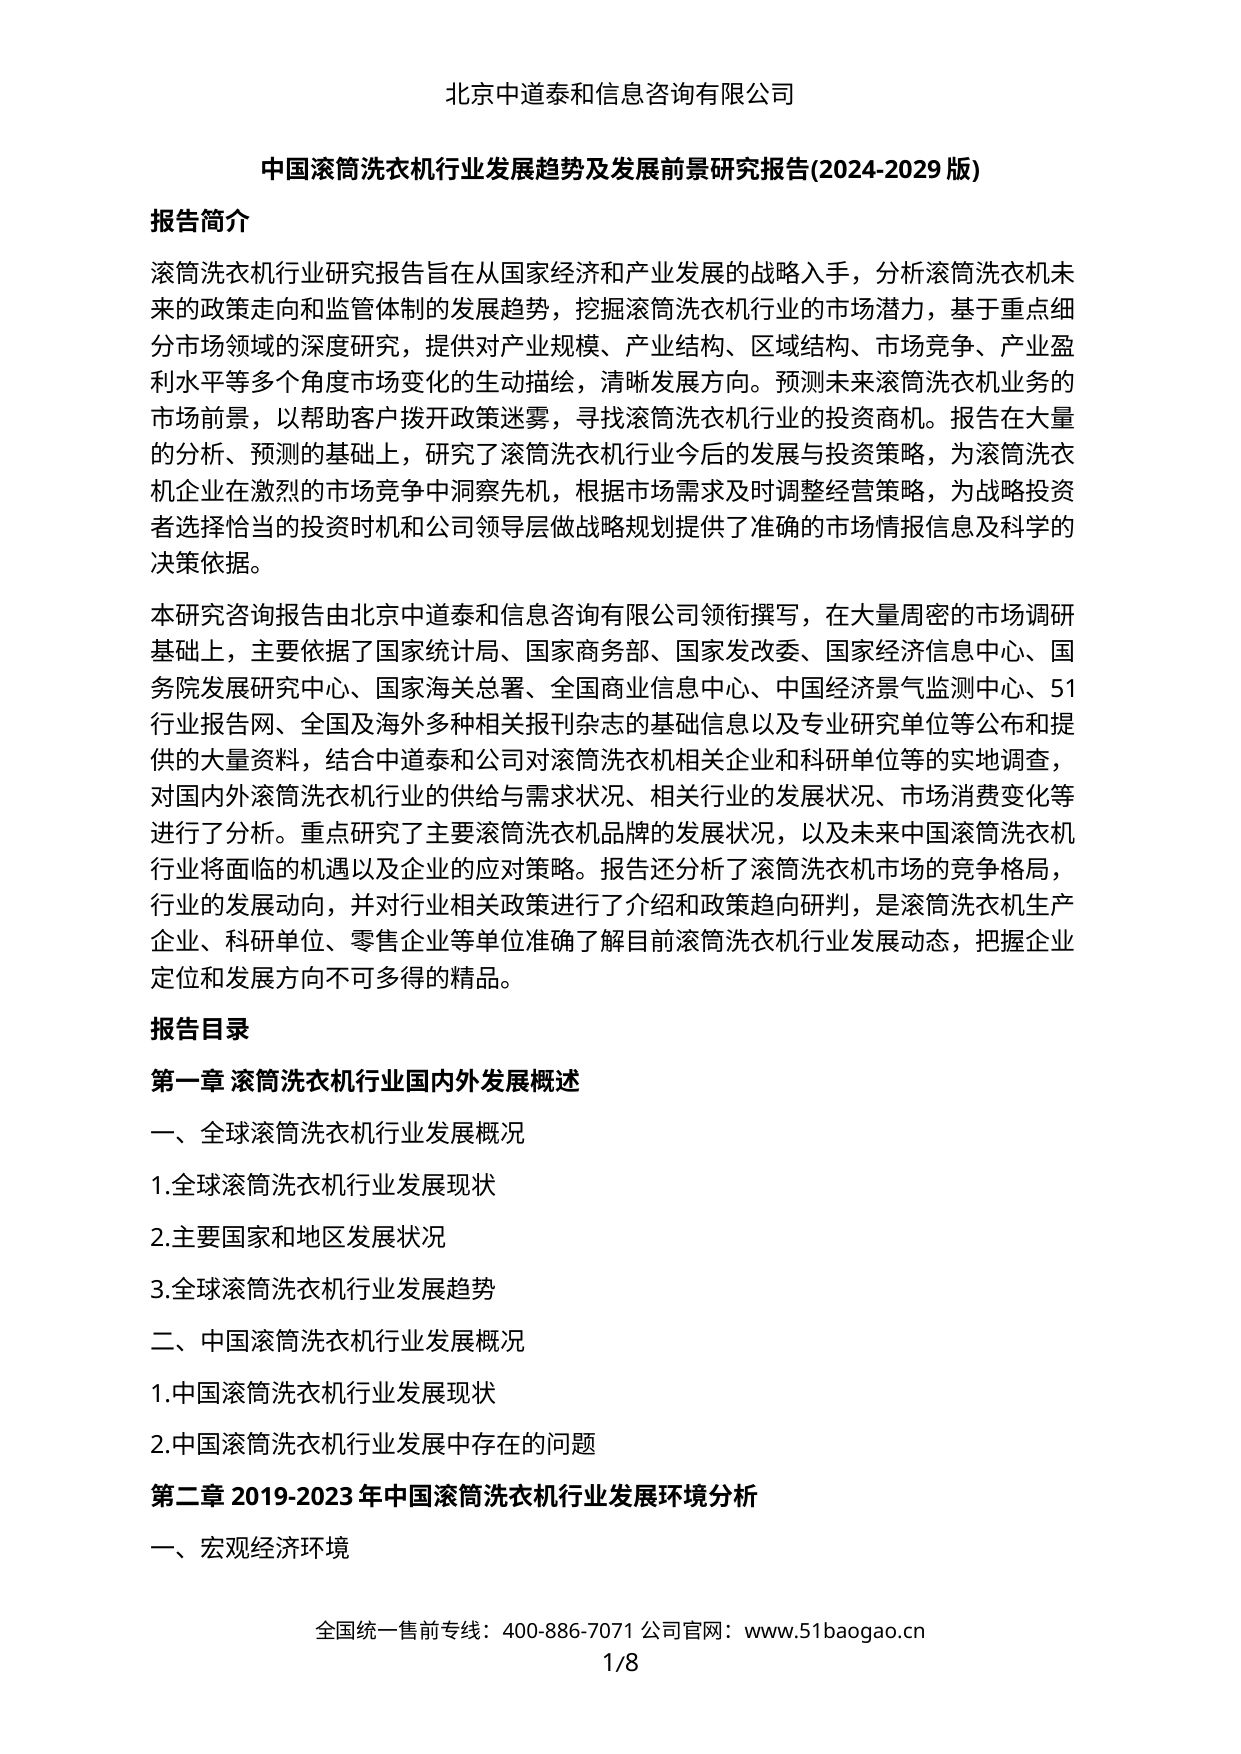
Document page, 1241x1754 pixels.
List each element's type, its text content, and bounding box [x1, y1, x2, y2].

text 2.中国滚筒洗衣机行业发展中存在的问题 [150, 1425, 1090, 1461]
text 报告简介 [150, 202, 1090, 238]
text 1.中国滚筒洗衣机行业发展现状 [150, 1373, 1090, 1409]
text 报告目录 [150, 1010, 1090, 1046]
text 滚筒洗衣机行业研究报告旨在从国家经济和产业发展的战略入手，分析滚筒洗衣机未来的政策走向和监管体制的发展趋势，挖掘滚筒洗衣机行业的市场潜力，基于重点细分市场领域的深度研究，提供对产业规模、产业结构、区域结构、市场竞争、产业盈利水平等多个角度市场变化的生动描绘，清晰发展方向。预测未来滚筒洗衣机业务的市场前景，以帮助客户拨开政策迷雾，寻找滚筒洗衣机行业的投资商机。报告在大量的分析、预测的基础上，研究了滚筒洗衣机行业今后的发展与投资策略，为滚筒洗衣机企业在激烈的市场竞争中洞察先机，根据市场需求及时调整经营策略，为战略投资者选择恰当的投资时机和公司领导层做战略规划提供了准确的市场情报信息及科学的决策依据。 [150, 254, 1090, 580]
text 二、中国滚筒洗衣机行业发展概况 [150, 1321, 1090, 1357]
text 本研究咨询报告由北京中道泰和信息咨询有限公司领衔撰写，在大量周密的市场调研基础上，主要依据了国家统计局、国家商务部、国家发改委、国家经济信息中心、国务院发展研究中心、国家海关总署、全国商业信息中心、中国经济景气监测中心、51行业报告网、全国及海外多种相关报刊杂志的基础信息以及专业研究单位等公布和提供的大量资料，结合中道泰和公司对滚筒洗衣机相关企业和科研单位等的实地调查，对国内外滚筒洗衣机行业的供给与需求状况、相关行业的发展状况、市场消费变化等进行了分析。重点研究了主要滚筒洗衣机品牌的发展状况，以及未来中国滚筒洗衣机行业将面临的机遇以及企业的应对策略。报告还分析了滚筒洗衣机市场的竞争格局，行业的发展动向，并对行业相关政策进行了介绍和政策趋向研判，是滚筒洗衣机生产企业、科研单位、零售企业等单位准确了解目前滚筒洗衣机行业发展动态，把握企业定位和发展方向不可多得的精品。 [150, 596, 1090, 994]
text 中国滚筒洗衣机行业发展趋势及发展前景研究报告(2024-2029版) [150, 150, 1090, 186]
text 3.全球滚筒洗衣机行业发展趋势 [150, 1269, 1090, 1306]
text 2.主要国家和地区发展状况 [150, 1217, 1090, 1254]
text 第二章 2019-2023年中国滚筒洗衣机行业发展环境分析 [150, 1477, 1090, 1513]
text 一、全球滚筒洗衣机行业发展概况 [150, 1114, 1090, 1150]
text 第一章 滚筒洗衣机行业国内外发展概述 [150, 1062, 1090, 1098]
text 一、宏观经济环境 [150, 1529, 1090, 1565]
text 1.全球滚筒洗衣机行业发展现状 [150, 1166, 1090, 1202]
